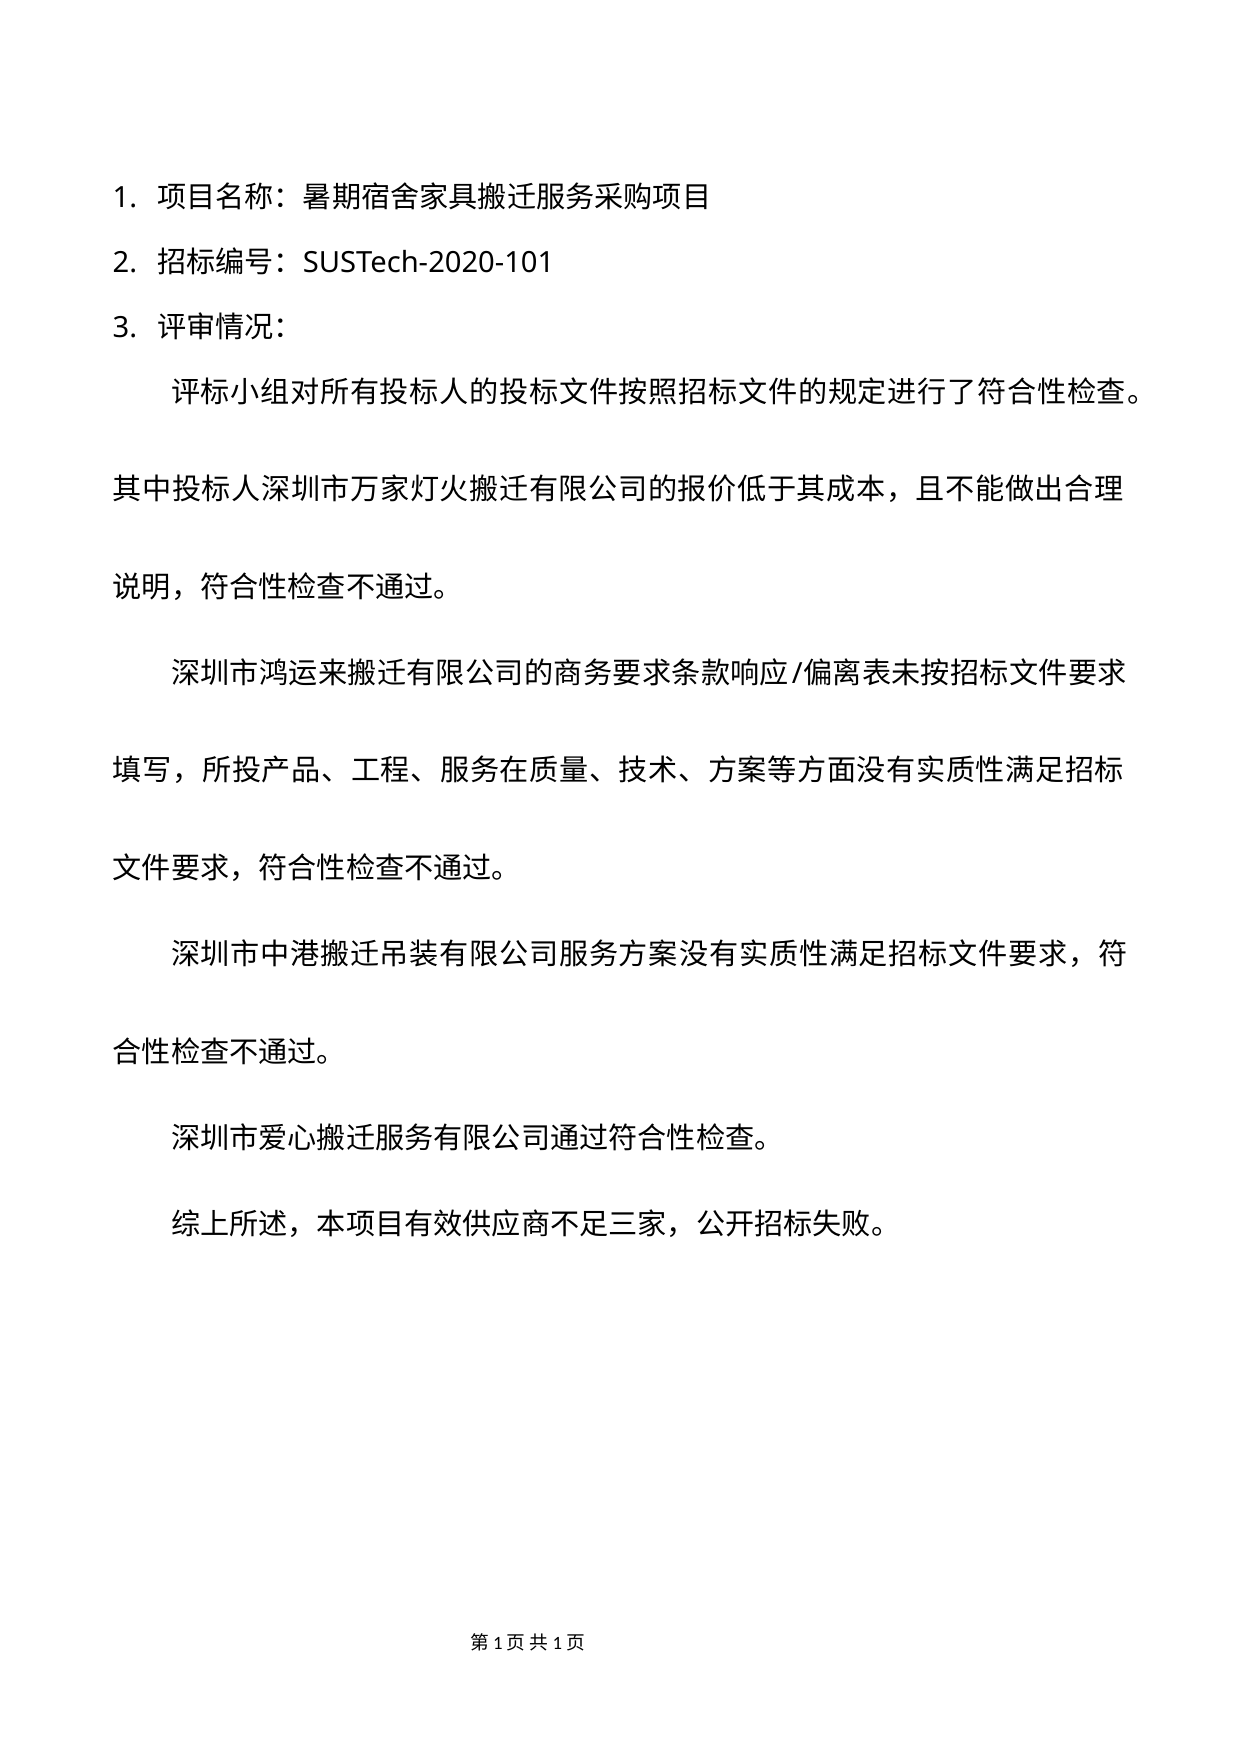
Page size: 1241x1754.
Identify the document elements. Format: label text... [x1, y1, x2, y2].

text 综上所述，本项目有效供应商不足三家，公开招标失败。 [112, 1189, 1128, 1254]
list 评审情况： [112, 292, 1128, 357]
text 深圳市中港搬迁吊装有限公司服务方案没有实质性满足招标文件要求，符合性检查不通过。 [112, 919, 1128, 1082]
text 评标小组对所有投标人的投标文件按照招标文件的规定进行了符合性检查。其中投标人深圳市万家灯火搬迁有限公司的报价低于其成本，且不能做出合理说明，符合性检查不通过。 [112, 357, 1128, 617]
text 深圳市鸿运来搬迁有限公司的商务要求条款响应/偏离表未按招标文件要求填写，所投产品、工程、服务在质量、技术、方案等方面没有实质性满足招标文件要求，符合性检查不通过。 [112, 638, 1128, 898]
list 招标编号：SUSTech-2020-101 [112, 227, 1128, 292]
list 项目名称：暑期宿舍家具搬迁服务采购项目 [112, 162, 1128, 227]
text 深圳市爱心搬迁服务有限公司通过符合性检查。 [112, 1103, 1128, 1168]
